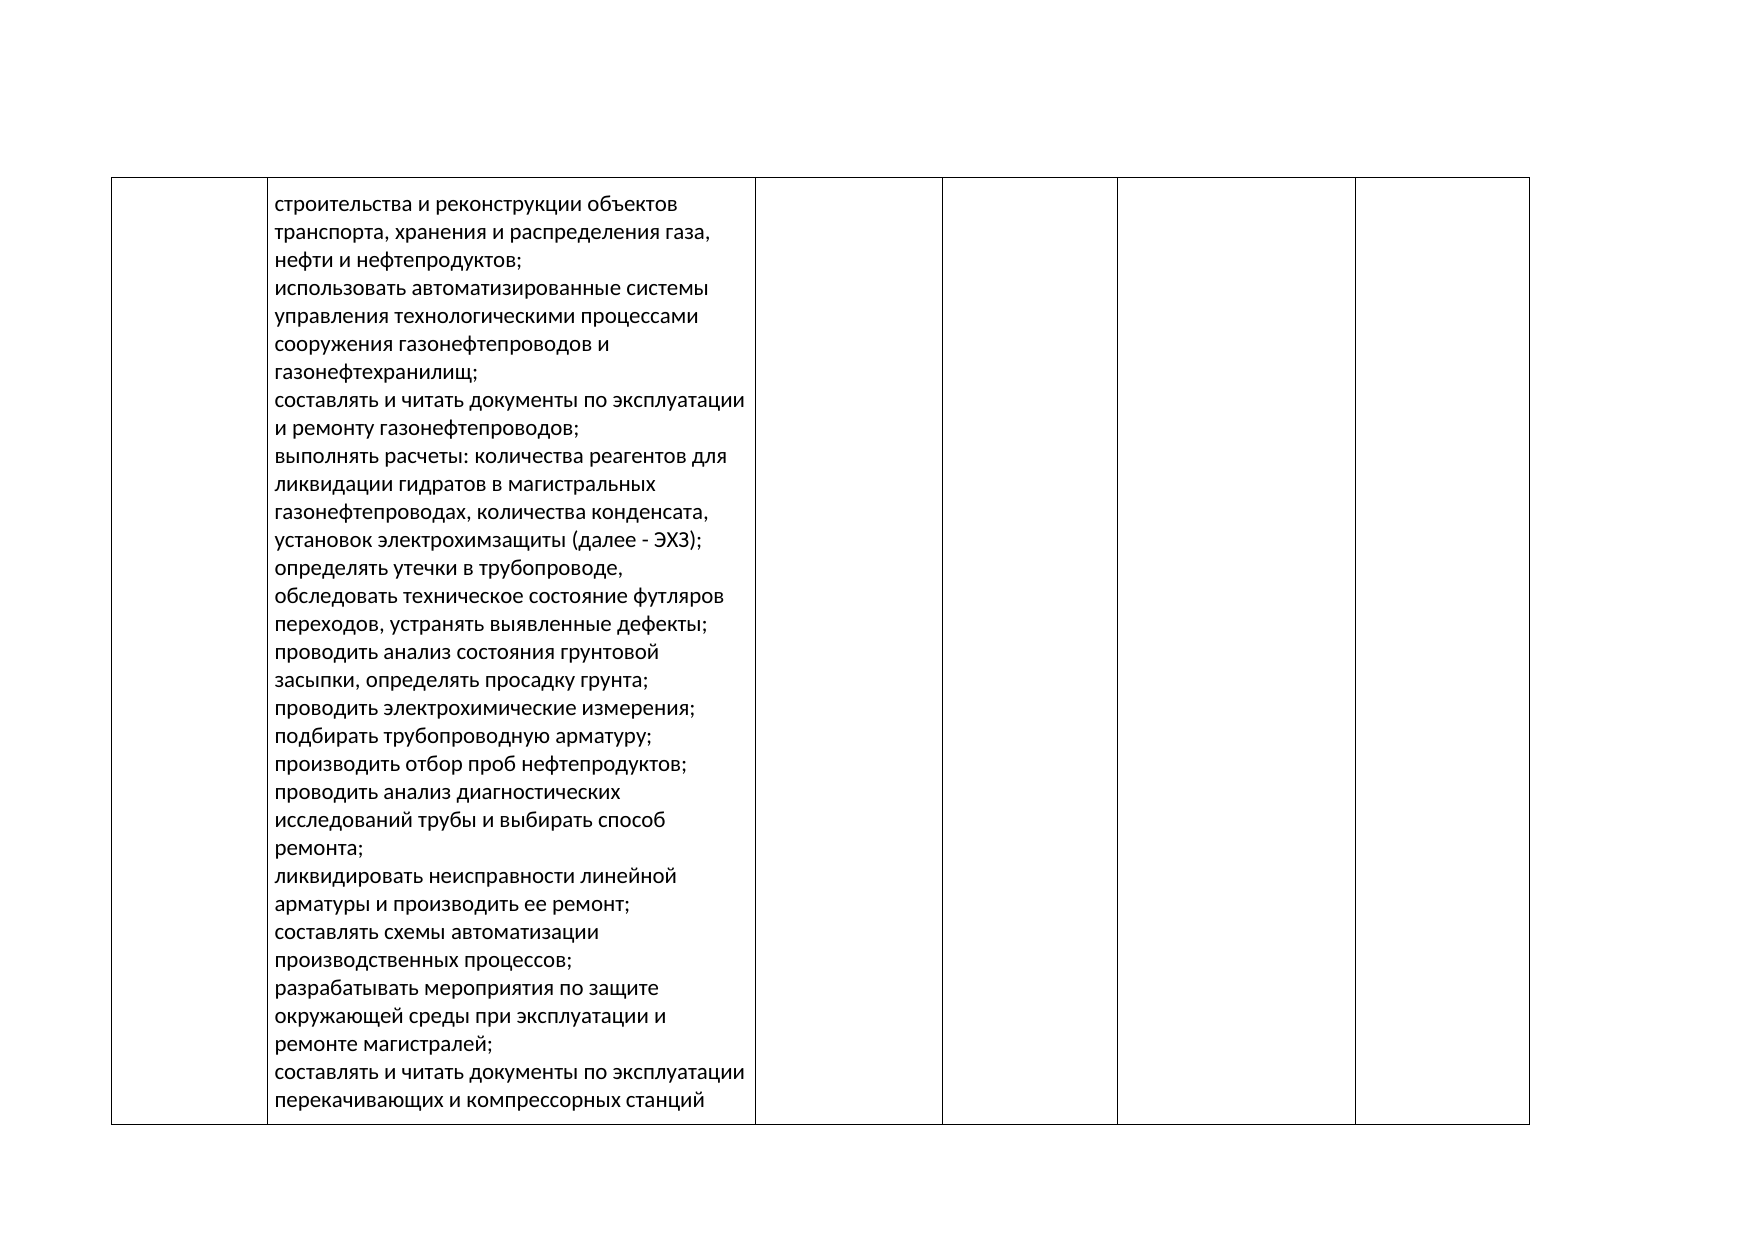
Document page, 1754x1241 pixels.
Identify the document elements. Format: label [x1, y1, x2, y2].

table_cell [1118, 178, 1355, 1124]
